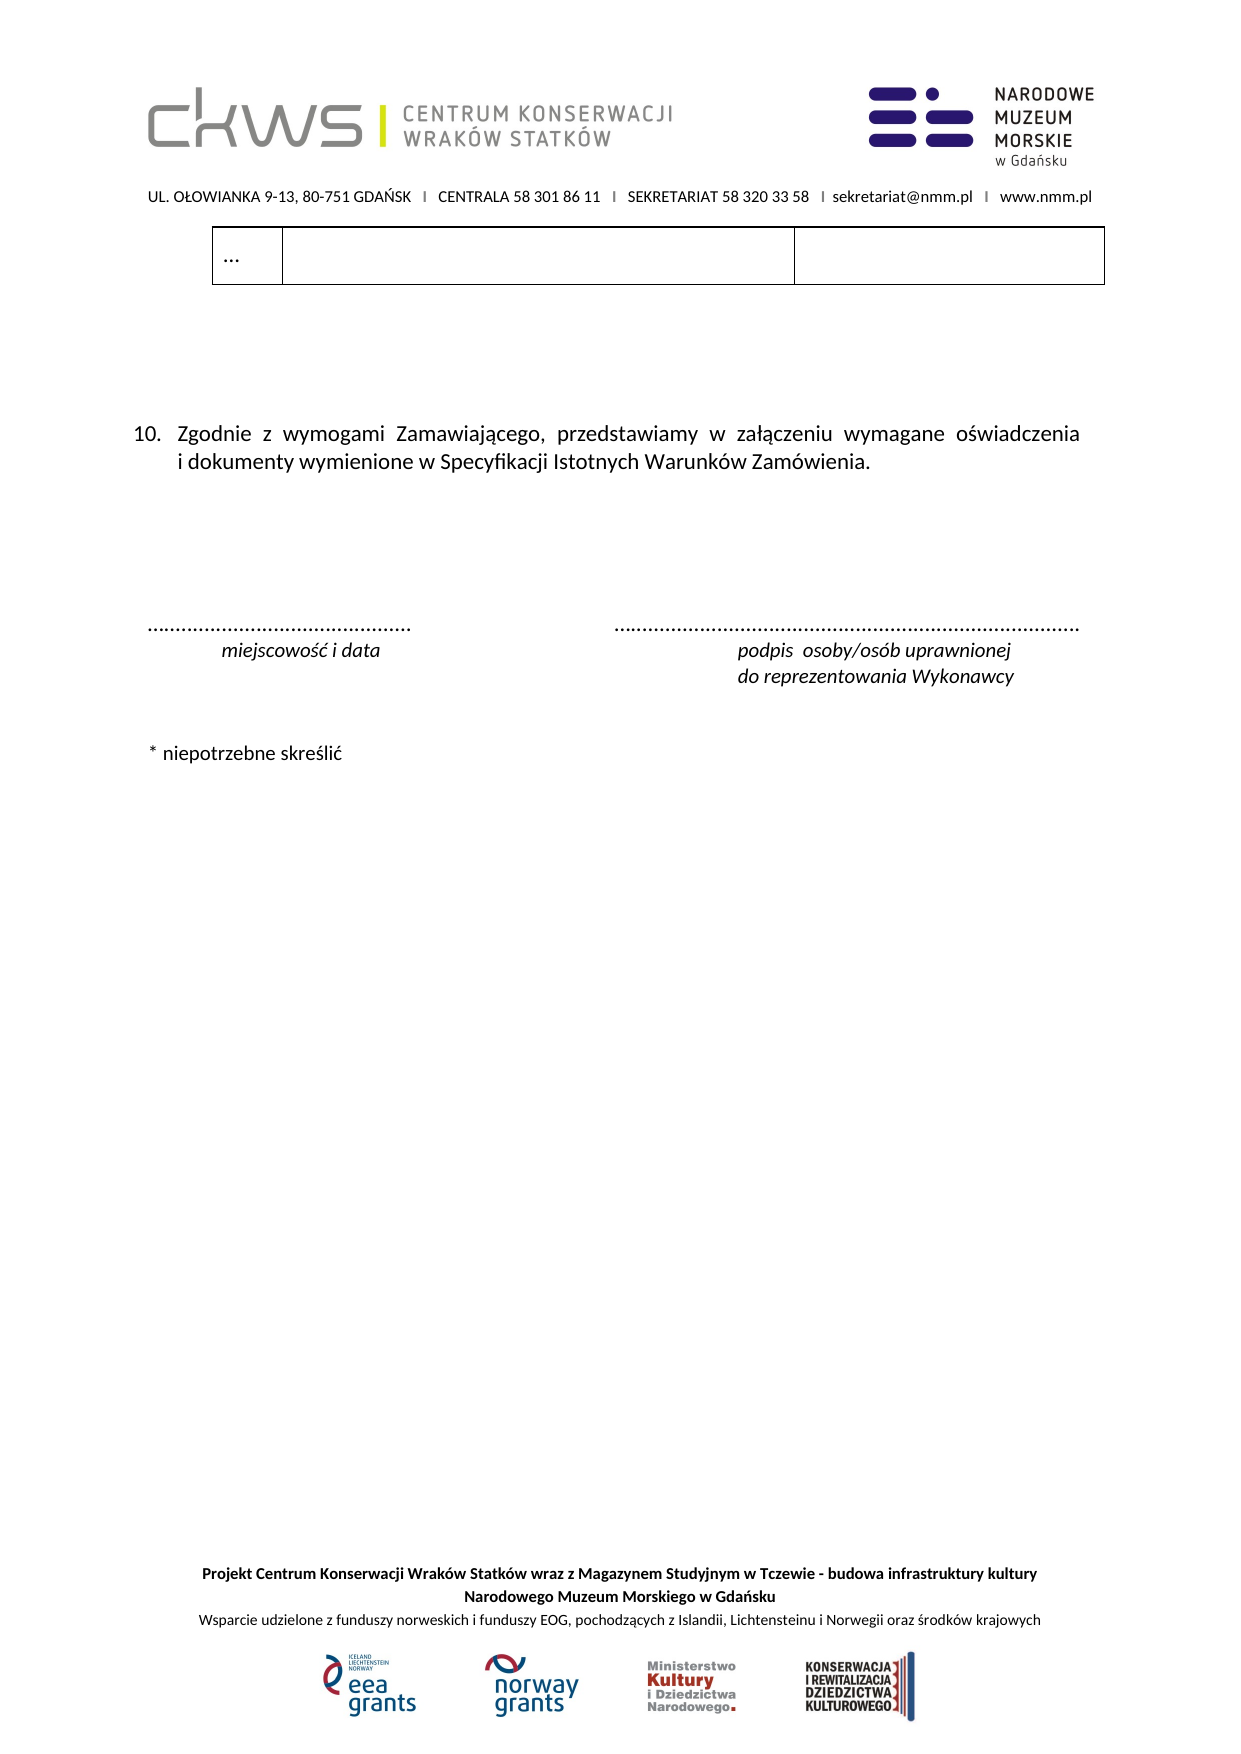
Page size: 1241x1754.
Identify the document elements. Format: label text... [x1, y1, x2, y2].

picture [0, 1637, 1240, 1754]
list Zgodnie z wymogami Zamawiającego, przedstawiamy w załączeniu wymagane oświadczenia i dokumenty wymienione w Specyfikacji Istotnych Warunków Zamówienia. [133, 419, 1093, 476]
text * niepotrzebne skreślić [148, 740, 1093, 765]
table_cell … [213, 228, 282, 284]
table_cell [283, 228, 794, 284]
picture [0, 0, 1241, 174]
text miejscowość i data podpis osoby/osób uprawnionej [148, 638, 1093, 663]
text …........................................... ….............................................................................. [148, 609, 1093, 638]
text do reprezentowania Wykonawcy [664, 663, 1093, 688]
table_cell [795, 228, 1104, 284]
